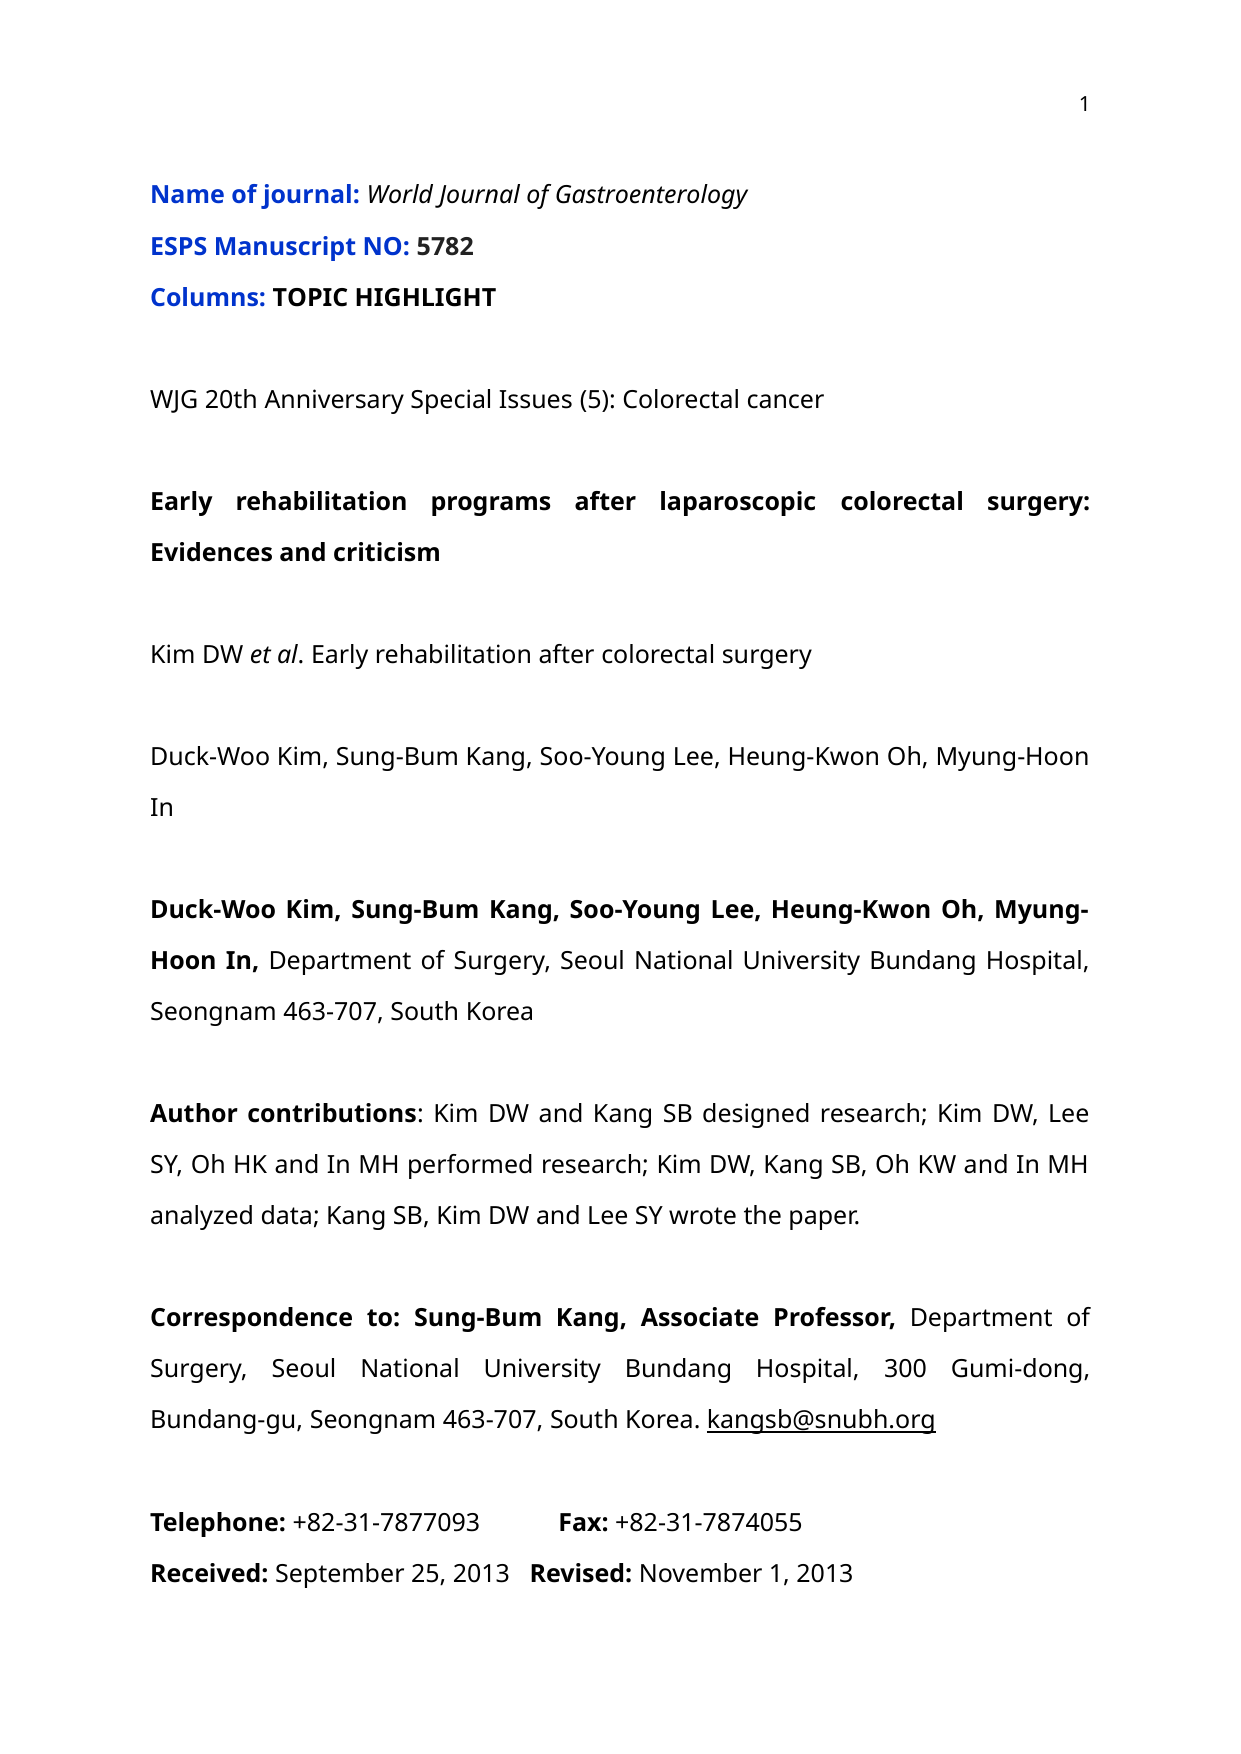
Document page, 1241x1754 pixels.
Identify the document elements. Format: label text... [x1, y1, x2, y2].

text Kim DW et al. Early rehabilitation after colorectal surgery [150, 637, 1090, 671]
text WJG 20th Anniversary Special Issues (5): Colorectal cancer [150, 381, 1090, 415]
text ESPS Manuscript NO: 5782 [150, 228, 1090, 262]
text Duck-Woo Kim, Sung-Bum Kang, Soo-Young Lee, Heung-Kwon Oh, Myung-Hoon In, Department of Surgery, Seoul National University Bundang Hospital, Seongnam 463-707, South Korea [150, 892, 1090, 1028]
text Received: September 25, 2013 Revised: November 1, 2013 [150, 1555, 1090, 1589]
text Early rehabilitation programs after laparoscopic colorectal surgery: Evidences and criticism [150, 483, 1090, 568]
text Name of journal: World Journal of Gastroenterology [150, 177, 1090, 211]
text Columns: TOPIC HIGHLIGHT [150, 279, 1090, 313]
text Correspondence to: Sung-Bum Kang, Associate Professor, Department of Surgery, Seoul National University Bundang Hospital, 300 Gumi-dong, Bundang-gu, Seongnam 463-707, South Korea. kangsb@snubh.org [150, 1300, 1090, 1436]
text Duck-Woo Kim, Sung-Bum Kang, Soo-Young Lee, Heung-Kwon Oh, Myung-Hoon In [150, 739, 1090, 824]
text Telephone: +82-31-7877093 Fax: +82-31-7874055 [150, 1504, 1090, 1538]
text Author contributions: Kim DW and Kang SB designed research; Kim DW, Lee SY, Oh HK and In MH performed research; Kim DW, Kang SB, Oh KW and In MH analyzed data; Kang SB, Kim DW and Lee SY wrote the paper. [150, 1096, 1090, 1232]
